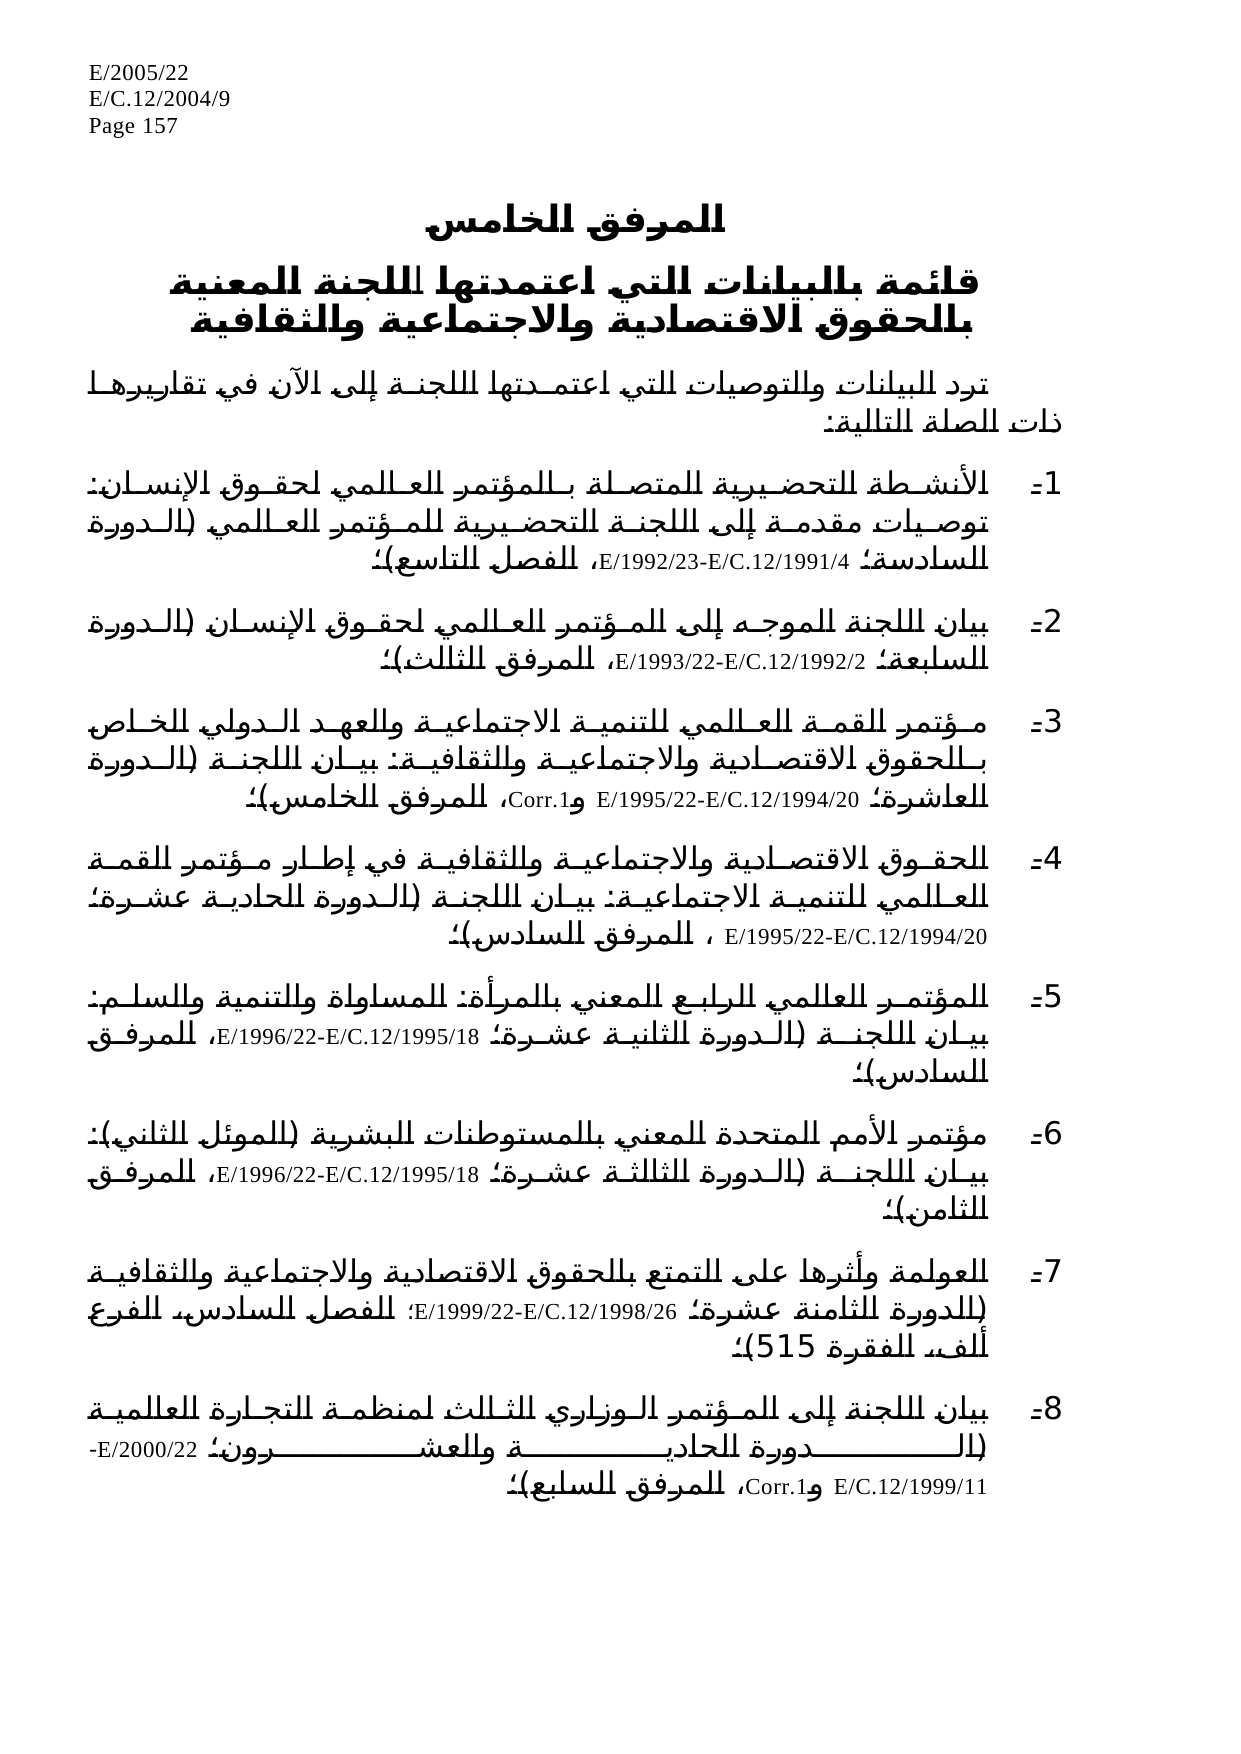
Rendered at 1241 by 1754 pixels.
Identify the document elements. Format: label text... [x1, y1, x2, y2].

text 2- بيان اللجنة الموجه إلى المؤتمر العالمي لحقوق الإنسان (الدورة السابعة؛ E/1993/22-E/C.12/1992/2، المرفق الثالث)؛ [88, 602, 1063, 677]
text 7- العولمة وأثرها على التمتع بالحقوق الاقتصادية والاجتماعية والثقافية (الدورة الثامنة عشرة؛ E/1999/22-E/C.12/1998/26؛ الفصل السادس، الفرع ألف، الفقرة 515)؛ [88, 1252, 1063, 1365]
text ترد البيانات والتوصيات التي اعتمدتها اللجنة إلى الآن في تقاريرها ذات الصلة التالية: [88, 365, 1063, 440]
text 6- مؤتمر الأمم المتحدة المعني بالمستوطنات البشرية (الموئل الثاني): بيـان اللجنـة (الدورة الثالثة عشرة؛ E/1996/22-E/C.12/1995/18، المرفق الثامن)؛ [88, 1115, 1063, 1227]
text 1- الأنشطة التحضيرية المتصلة بالمؤتمر العالمي لحقوق الإنسان: توصيات مقدمة إلى اللجنة التحضيرية للمؤتمر العالمي (الدورة السادسة؛ E/1992/23-E/C.12/1991/4، الفصل التاسع)؛ [88, 465, 1063, 577]
text 8- بيان اللجنة إلى المؤتمر الوزاري الثالث لمنظمة التجارة العالمية (الدورة الحادية والعشرون؛ E/2000/22- E/C.12/1999/11 وCorr.1، المرفق السابع)؛ [88, 1390, 1063, 1502]
text 5- المؤتمـر العالمي الرابـع المعني بالمرأة: المساواة والتنمية والسلـم: بيان اللجنـة (الدورة الثانية عشرة؛ E/1996/22-E/C.12/1995/18، المرفق السادس)؛ [88, 977, 1063, 1090]
text 4- الحقوق الاقتصادية والاجتماعية والثقافية في إطار مؤتمر القمة العالمي للتنمية الاجتماعية: بيان اللجنة (الدورة الحادية عشرة؛ E/1995/22-E/C.12/1994/20 ، المرفق السادس)؛ [88, 840, 1063, 952]
text قائمة بالبيانات التي اعتمدتها اللجنة المعنية بالحقوق الاقتصادية والاجتماعية والثقافية [88, 265, 1063, 340]
text المرفق الخامس [88, 202, 1063, 240]
text 3- مؤتمر القمة العالمي للتنمية الاجتماعية والعهد الدولي الخاص بالحقوق الاقتصادية والاجتماعية والثقافية: بيان اللجنة (الدورة العاشرة؛ E/1995/22-E/C.12/1994/20 وCorr.1، المرفق الخامس)؛ [88, 702, 1063, 815]
